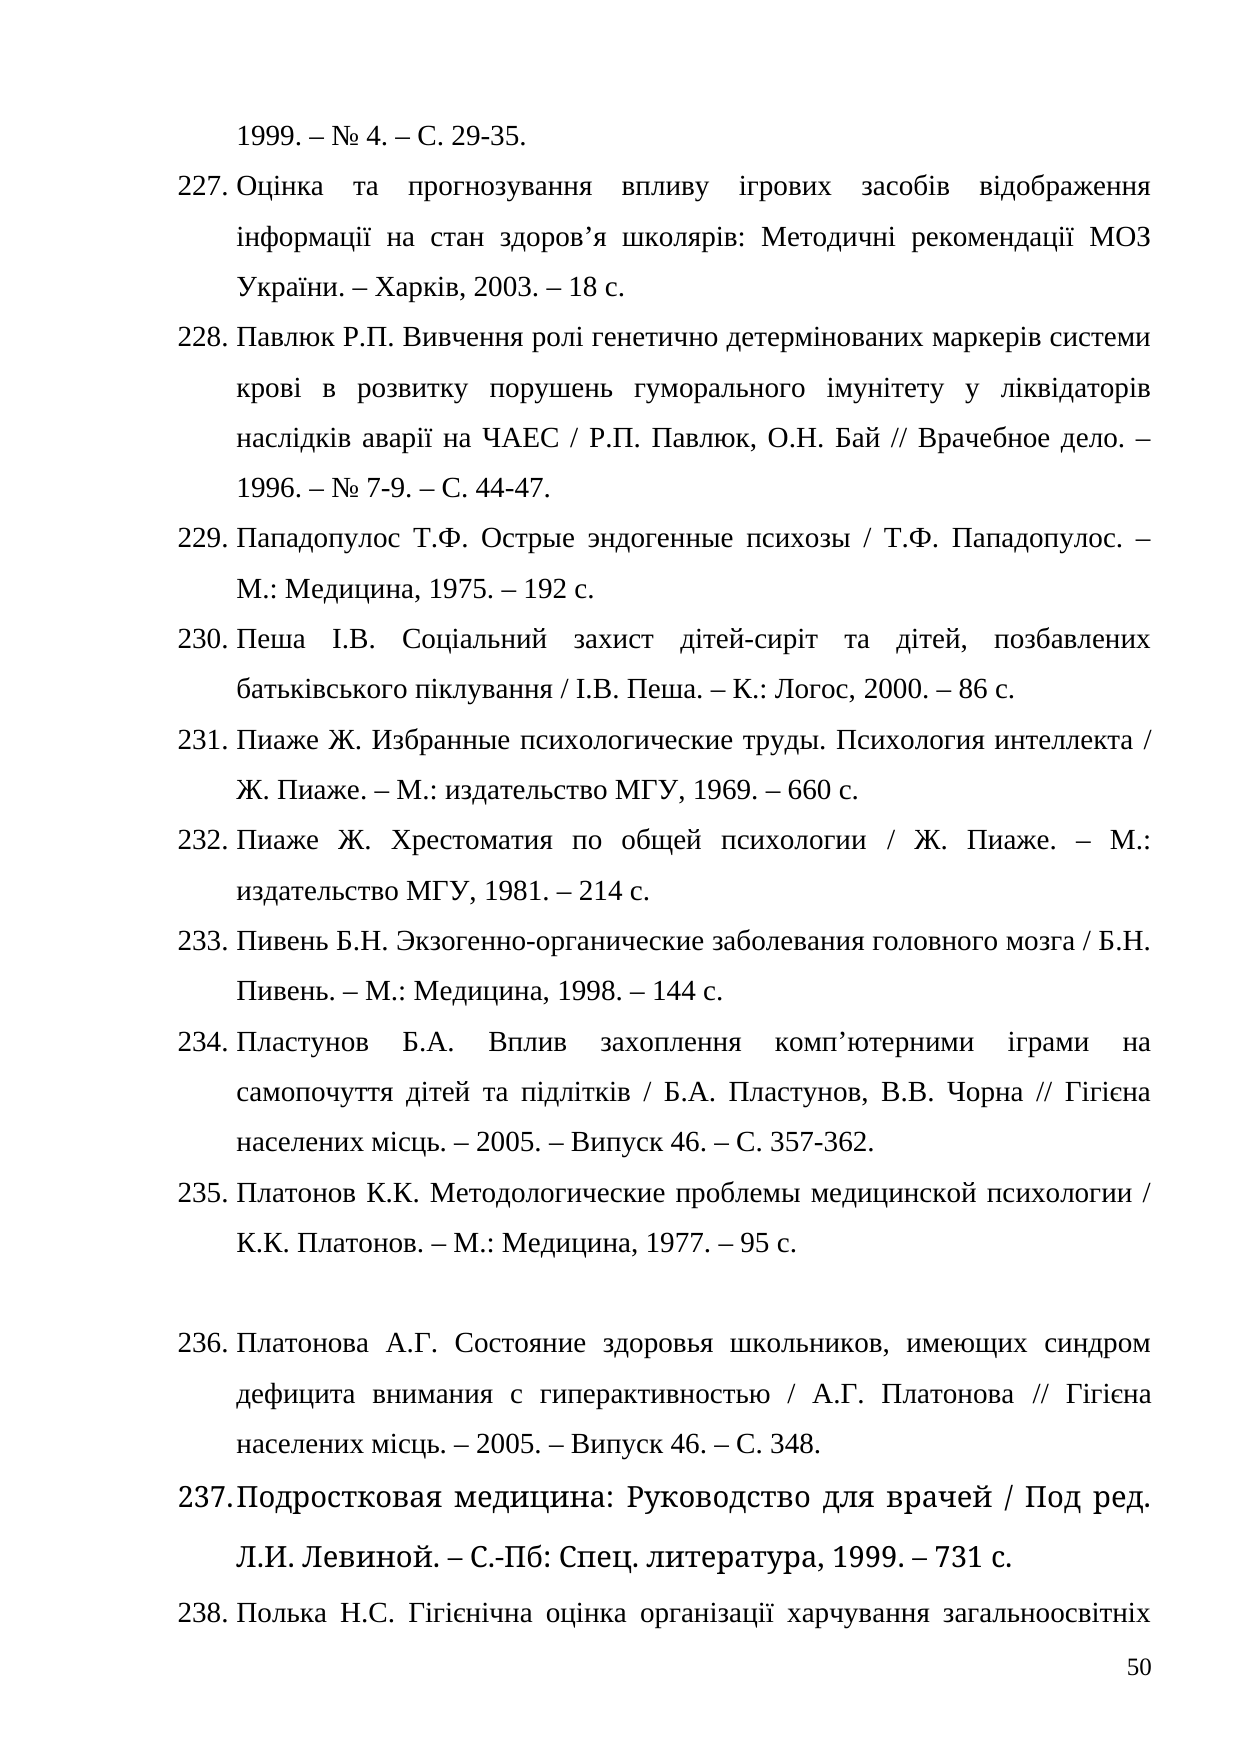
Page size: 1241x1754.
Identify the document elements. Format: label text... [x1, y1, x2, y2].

list Пластунов Б.А. Вплив захоплення комп’ютерними іграми на самопочуття дітей та підлітків / Б.А. Пластунов, В.В. Чорна // Гігієна населених місць. – 2005. – Випуск 46. – С. 357-362. [177, 1024, 1152, 1158]
list Подростковая медицина: Руководство для врачей / Под ред. Л.И. Левиной. – С.-Пб: Спец. литература, 1999. – 731 с. [177, 1477, 1152, 1576]
list Пиаже Ж. Хрестоматия по общей психологии / Ж. Пиаже. – М.: издательство МГУ, 1981. – 214 с. [177, 822, 1152, 906]
list Павлюк Р.П. Вивчення ролі генетично детермінованих маркерів системи крові в розвитку порушень гуморального імунітету у ліквідаторів наслідків аварії на ЧАЕС / Р.П. Павлюк, О.Н. Бай // Врачебное дело. – 1996. – № 7-9. – С. 44-47. [177, 319, 1152, 504]
list Пиаже Ж. Избранные психологические труды. Психология интеллекта / Ж. Пиаже. – М.: издательство МГУ, 1969. – 660 с. [177, 722, 1152, 806]
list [177, 1596, 1152, 1629]
list Оцінка та прогнозування впливу ігрових засобів відображення інформації на стан здоров’я школярів: Методичні рекомендації МОЗ України. – Харків, 2003. – 18 с. [177, 168, 1152, 303]
list Пеша І.В. Соціальний захист дітей-сиріт та дітей, позбавлених батьківського піклування / І.В. Пеша. – К.: Логос, 2000. – 86 с. [177, 621, 1152, 705]
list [177, 118, 1152, 152]
list Пападопулос Т.Ф. Острые эндогенные психозы / Т.Ф. Пападопулос. – М.: Медицина, 1975. – 192 с. [177, 521, 1152, 604]
list Платонова А.Г. Состояние здоровья школьников, имеющих синдром дефицита внимания с гиперактивностью / А.Г. Платонова // Гігієна населених місць. – 2005. – Випуск 46. – С. 348. [177, 1326, 1152, 1460]
list Пивень Б.Н. Экзогенно-органические заболевания головного мозга / Б.Н. Пивень. – М.: Медицина, 1998. – 144 с. [177, 923, 1152, 1007]
list Платонов К.К. Методологические проблемы медицинской психологии / К.К. Платонов. – М.: Медицина, 1977. – 95 с. [177, 1175, 1152, 1258]
